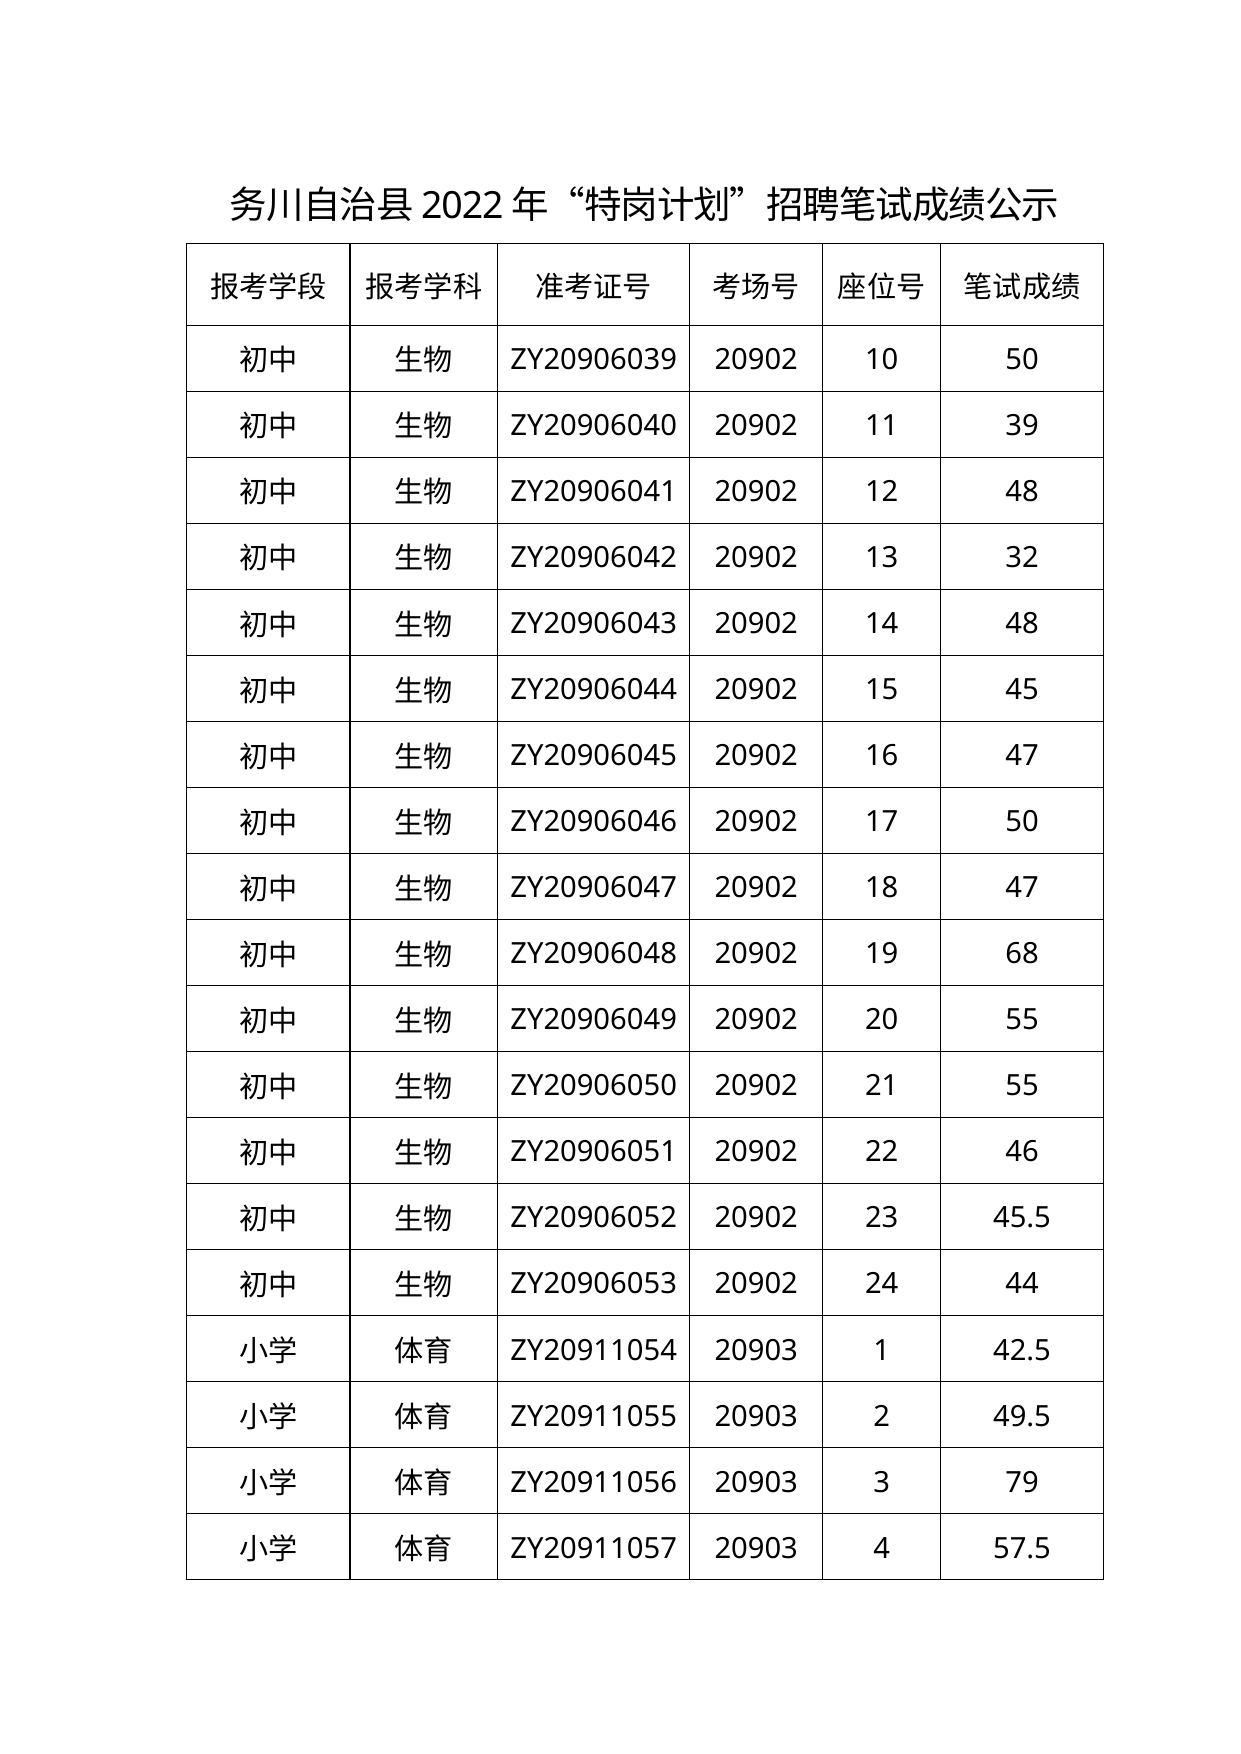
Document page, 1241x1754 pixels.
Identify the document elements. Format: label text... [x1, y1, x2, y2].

table_cell ZY20906047 [498, 854, 689, 919]
table_cell 20902 [690, 920, 822, 985]
table_cell 20903 [690, 1382, 822, 1447]
table_cell 初中 [187, 854, 349, 919]
table_cell 20902 [690, 1052, 822, 1117]
table_cell 生物 [351, 788, 497, 853]
table_cell ZY20911056 [498, 1448, 689, 1513]
table_cell 初中 [187, 722, 349, 787]
table_cell 19 [823, 920, 940, 985]
table_cell 初中 [187, 920, 349, 985]
table_cell ZY20906050 [498, 1052, 689, 1117]
table_cell 20902 [690, 326, 822, 391]
table_cell 初中 [187, 1250, 349, 1315]
table_cell ZY20911057 [498, 1514, 689, 1579]
table_cell 体育 [351, 1316, 497, 1381]
table_cell 初中 [187, 524, 349, 589]
table_cell 20902 [690, 1118, 822, 1183]
table_cell 20902 [690, 722, 822, 787]
table_cell 体育 [351, 1382, 497, 1447]
table_cell 79 [941, 1448, 1103, 1513]
table_cell 座位号 [823, 244, 940, 324]
table_cell 42.5 [941, 1316, 1103, 1381]
table_cell 10 [823, 326, 940, 391]
table_cell ZY20906053 [498, 1250, 689, 1315]
table_cell ZY20906046 [498, 788, 689, 853]
table_cell ZY20911055 [498, 1382, 689, 1447]
table_cell 小学 [187, 1316, 349, 1381]
table_cell 21 [823, 1052, 940, 1117]
table_cell 12 [823, 458, 940, 523]
table_cell 13 [823, 524, 940, 589]
table_cell 体育 [351, 1514, 497, 1579]
table_cell 32 [941, 524, 1103, 589]
table_cell 20902 [690, 1250, 822, 1315]
table_cell 生物 [351, 1184, 497, 1249]
table_cell 23 [823, 1184, 940, 1249]
table_cell 17 [823, 788, 940, 853]
table_cell 初中 [187, 788, 349, 853]
table_cell 20902 [690, 590, 822, 655]
table_cell 20903 [690, 1316, 822, 1381]
table_cell 初中 [187, 1052, 349, 1117]
table_cell 48 [941, 590, 1103, 655]
table_cell 20902 [690, 392, 822, 457]
table_cell 49.5 [941, 1382, 1103, 1447]
table_cell ZY20906052 [498, 1184, 689, 1249]
table_cell ZY20906049 [498, 986, 689, 1051]
table_cell ZY20906044 [498, 656, 689, 721]
table_cell 20903 [690, 1448, 822, 1513]
table_cell 20903 [690, 1514, 822, 1579]
table_cell 小学 [187, 1514, 349, 1579]
table_cell 初中 [187, 458, 349, 523]
table_cell 3 [823, 1448, 940, 1513]
table_cell ZY20911054 [498, 1316, 689, 1381]
table_cell 生物 [351, 1250, 497, 1315]
table_cell 初中 [187, 392, 349, 457]
table_cell 20902 [690, 524, 822, 589]
table_cell ZY20906039 [498, 326, 689, 391]
table_cell 11 [823, 392, 940, 457]
table_cell 小学 [187, 1382, 349, 1447]
table_cell 小学 [187, 1448, 349, 1513]
table_cell 初中 [187, 1184, 349, 1249]
table_cell 体育 [351, 1448, 497, 1513]
table_cell 生物 [351, 590, 497, 655]
table_cell ZY20906042 [498, 524, 689, 589]
table_cell 44 [941, 1250, 1103, 1315]
table_cell 20 [823, 986, 940, 1051]
table_cell 50 [941, 788, 1103, 853]
table_cell 生物 [351, 326, 497, 391]
table_cell 45.5 [941, 1184, 1103, 1249]
table_cell 15 [823, 656, 940, 721]
table_cell 生物 [351, 524, 497, 589]
table_cell 1 [823, 1316, 940, 1381]
table_cell 生物 [351, 1052, 497, 1117]
table_cell 准考证号 [498, 244, 689, 324]
table_cell 45 [941, 656, 1103, 721]
table_cell 20902 [690, 986, 822, 1051]
table_cell 初中 [187, 656, 349, 721]
table_cell ZY20906051 [498, 1118, 689, 1183]
table_cell 39 [941, 392, 1103, 457]
table_cell 22 [823, 1118, 940, 1183]
table_cell 57.5 [941, 1514, 1103, 1579]
table_cell 18 [823, 854, 940, 919]
table_cell 24 [823, 1250, 940, 1315]
table_cell 20902 [690, 656, 822, 721]
table_cell 初中 [187, 1118, 349, 1183]
table_cell 生物 [351, 458, 497, 523]
table_cell 生物 [351, 722, 497, 787]
table_cell 初中 [187, 986, 349, 1051]
table_cell 生物 [351, 920, 497, 985]
table_cell 20902 [690, 788, 822, 853]
table_cell 报考学段 [187, 244, 349, 324]
table_cell 20902 [690, 854, 822, 919]
table_cell 47 [941, 722, 1103, 787]
table_cell 55 [941, 986, 1103, 1051]
table_cell ZY20906041 [498, 458, 689, 523]
table_cell ZY20906040 [498, 392, 689, 457]
table_cell 报考学科 [351, 244, 497, 324]
table_cell 生物 [351, 656, 497, 721]
table_cell 考场号 [690, 244, 822, 324]
table_cell 20902 [690, 1184, 822, 1249]
table_cell 50 [941, 326, 1103, 391]
table_cell 48 [941, 458, 1103, 523]
table_cell 55 [941, 1052, 1103, 1117]
table_cell 2 [823, 1382, 940, 1447]
table_cell 生物 [351, 392, 497, 457]
table_cell 16 [823, 722, 940, 787]
table_cell ZY20906048 [498, 920, 689, 985]
table_cell 20902 [690, 458, 822, 523]
table_cell 68 [941, 920, 1103, 985]
table_cell 生物 [351, 854, 497, 919]
table_cell 初中 [187, 326, 349, 391]
table_cell ZY20906043 [498, 590, 689, 655]
table_cell 初中 [187, 590, 349, 655]
table_cell 笔试成绩 [941, 244, 1103, 324]
table_cell 14 [823, 590, 940, 655]
table_cell 4 [823, 1514, 940, 1579]
table_cell ZY20906045 [498, 722, 689, 787]
table_cell 46 [941, 1118, 1103, 1183]
table_cell 47 [941, 854, 1103, 919]
table_cell 生物 [351, 986, 497, 1051]
table_header 务川自治县2022年“特岗计划”招聘笔试成绩公示 [186, 162, 1103, 243]
table_cell 生物 [351, 1118, 497, 1183]
